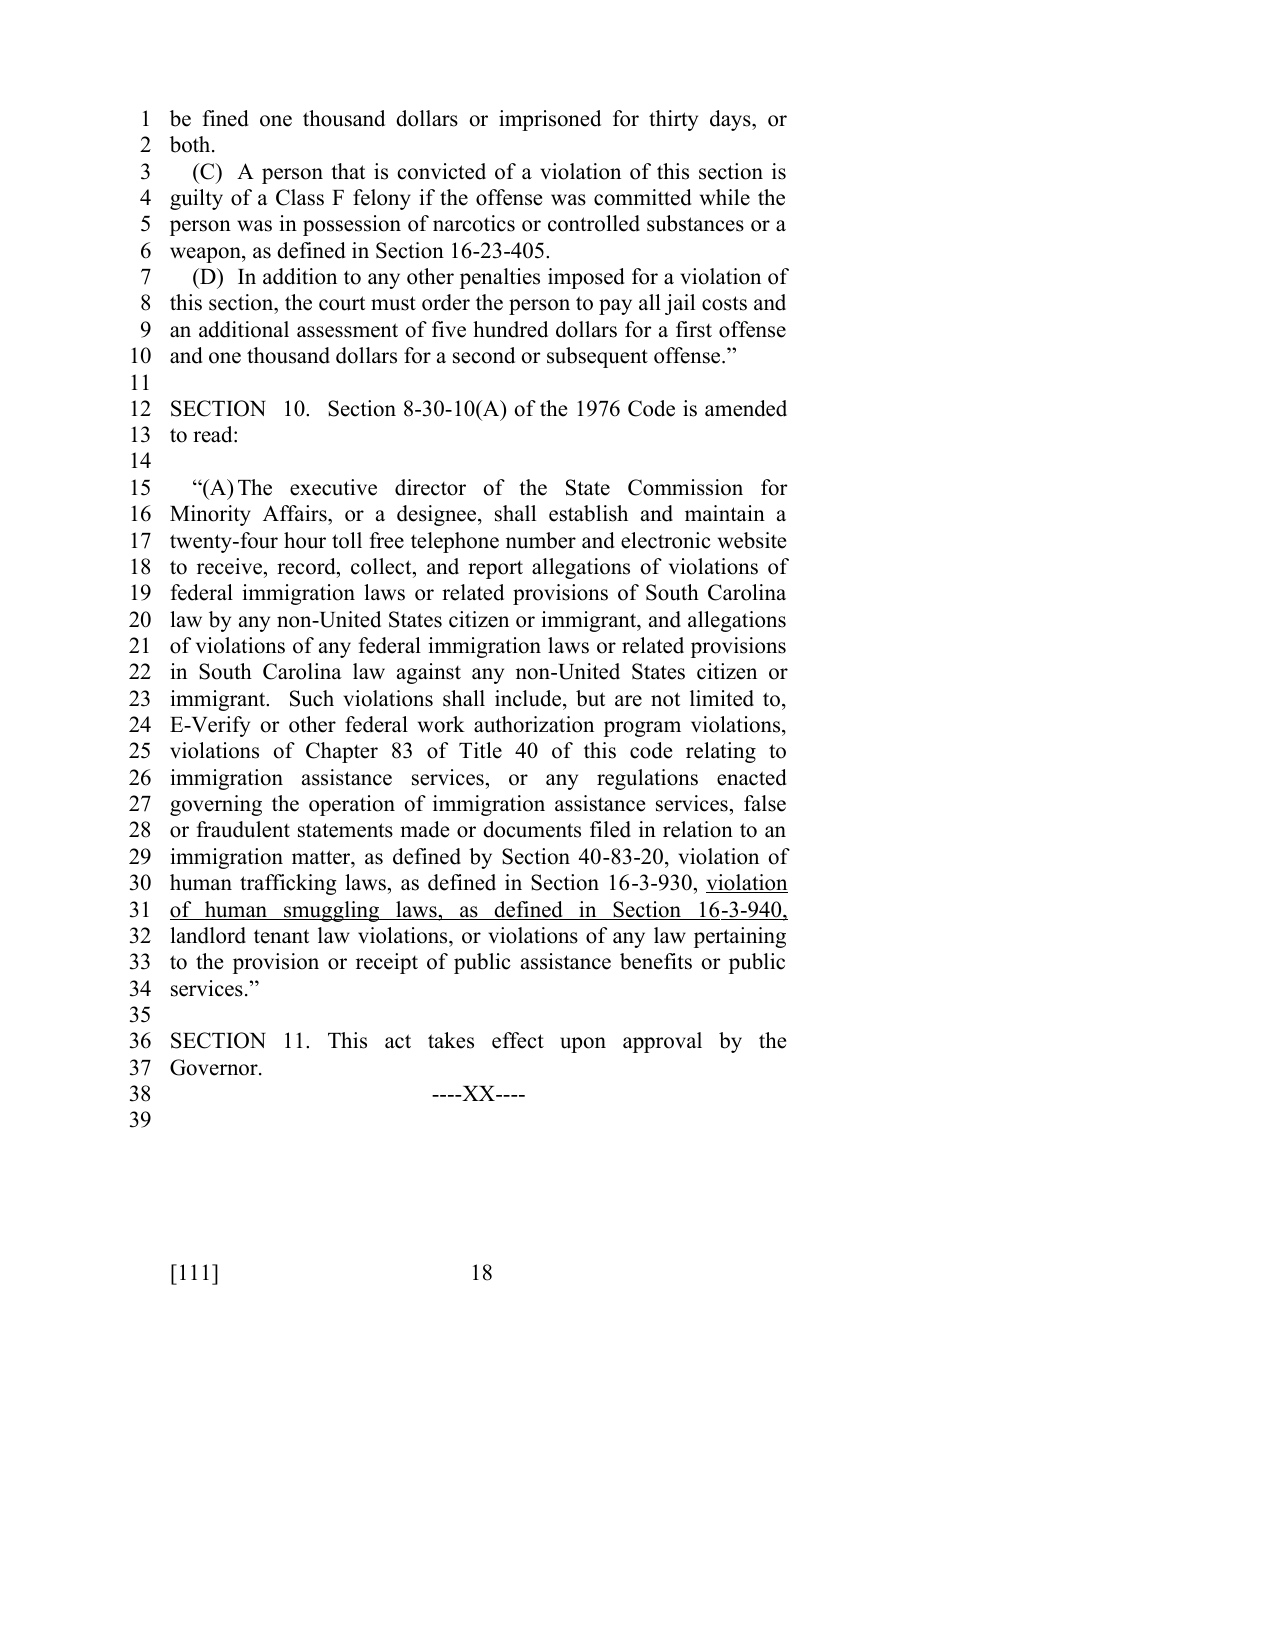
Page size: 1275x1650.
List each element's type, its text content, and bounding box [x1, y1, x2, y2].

text SECTION 11. This act takes effect upon approval by the Governor. [169, 1027, 787, 1080]
text (C) A person that is convicted of a violation of this section is guilty of a Class F felony if the offense was committed while the person was in possession of narcotics or controlled substances or a weapon, as defined in Section 16-23-405. [169, 158, 787, 263]
text ----XX---- [169, 1080, 787, 1106]
text “(A) The executive director of the State Commission for Minority Affairs, or a designee, shall establish and maintain a twenty-four hour toll free telephone number and electronic website to receive, record, collect, and report allegations of violations of federal immigration laws or related provisions of South Carolina law by any non-United States citizen or immigrant, and allegations of violations of any federal immigration laws or related provisions in South Carolina law against any non-United States citizen or immigrant. Such violations shall include, but are not limited to, E-Verify or other federal work authorization program violations, violations of Chapter 83 of Title 40 of this code relating to immigration assistance services, or any regulations enacted governing the operation of immigration assistance services, false or fraudulent statements made or documents filed in relation to an immigration matter, as defined by Section 40-83-20, violation of human trafficking laws, as defined in Section 16-3-930, violation of human smuggling laws, as defined in Section 16-3-940, landlord tenant law violations, or violations of any law pertaining to the provision or receipt of public assistance benefits or public services.” [169, 474, 787, 919]
text SECTION 10. Section 8-30-10(A) of the 1976 Code is amended to read: [169, 395, 787, 448]
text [169, 105, 787, 158]
text (D) In addition to any other penalties imposed for a violation of this section, the court must order the person to pay all jail costs and an additional assessment of five hundred dollars for a first offense and one thousand dollars for a second or subsequent offense.” [169, 263, 787, 368]
